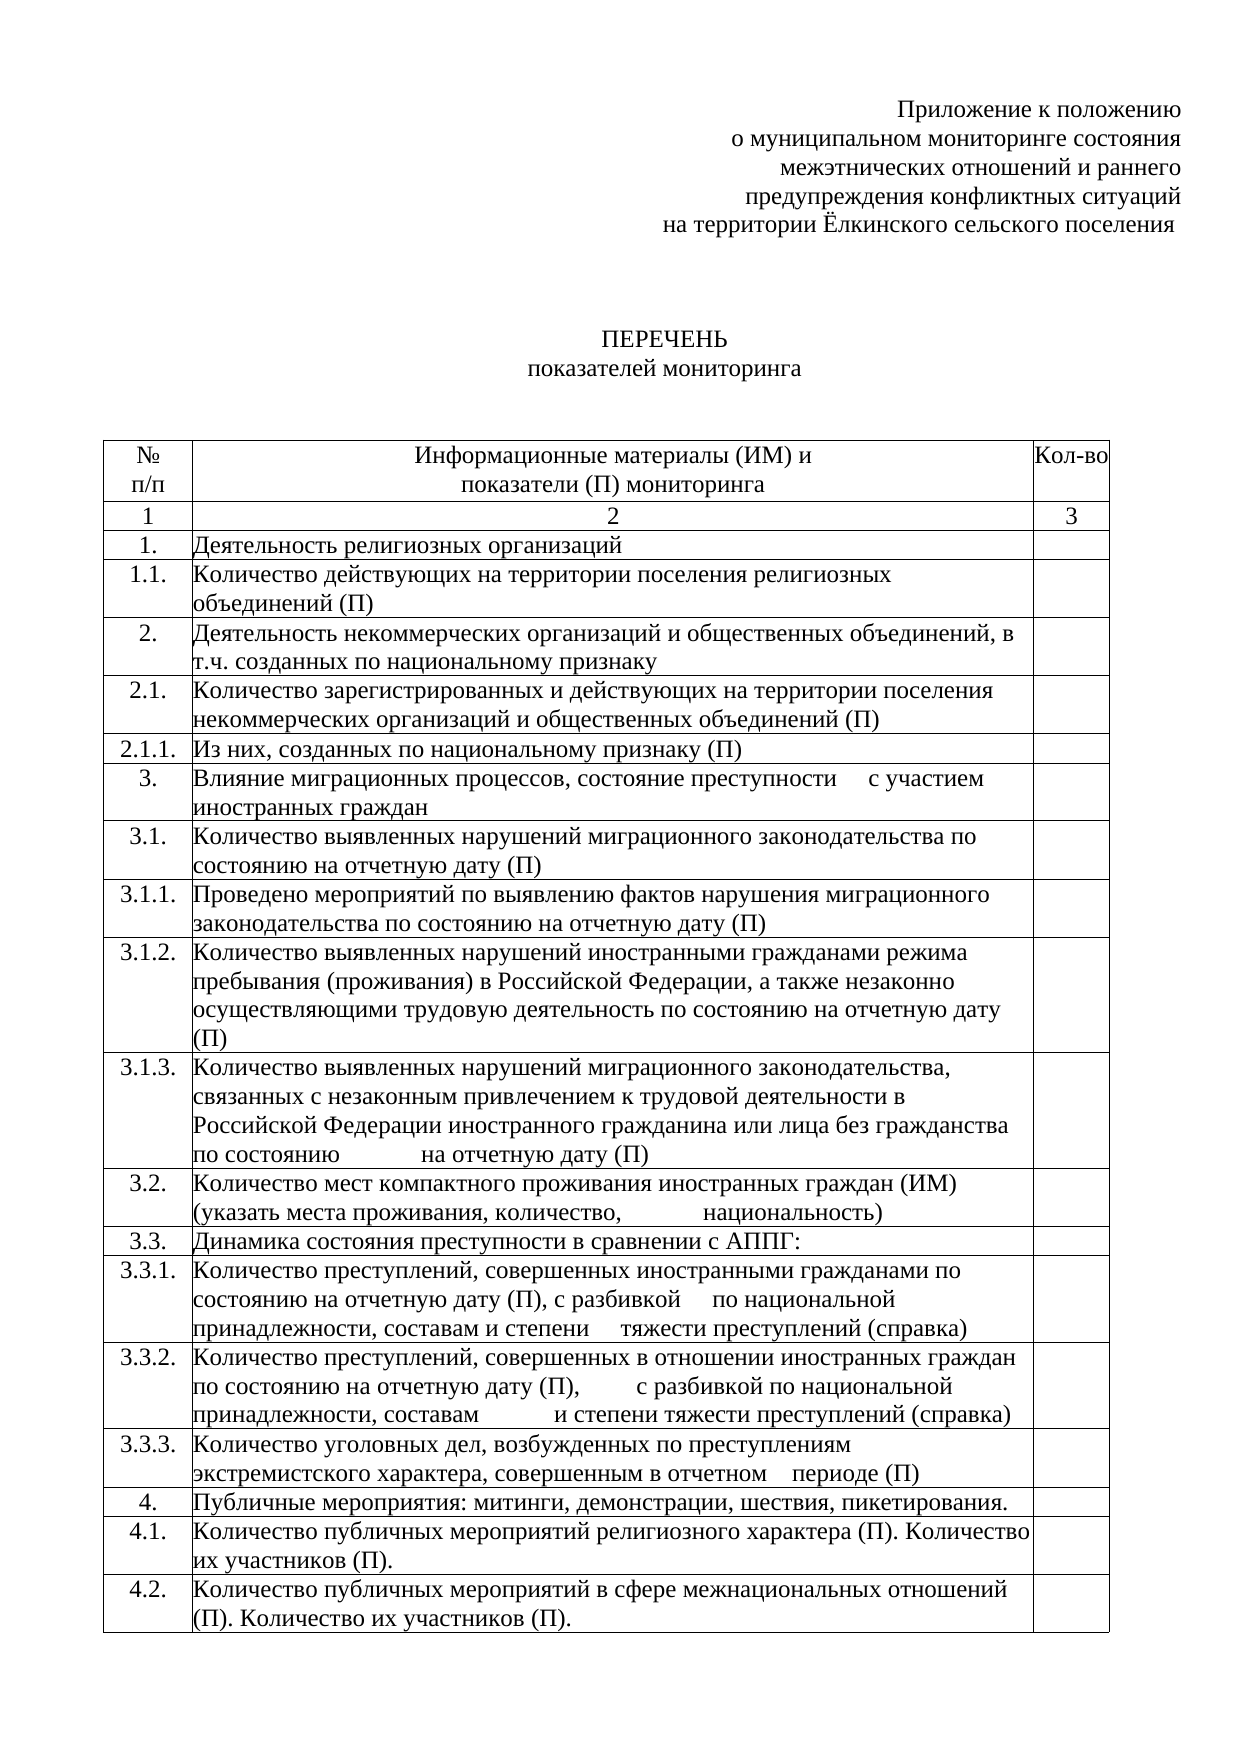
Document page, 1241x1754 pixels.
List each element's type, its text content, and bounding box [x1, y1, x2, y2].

text межэтнических отношений и раннего [148, 152, 1181, 181]
table_cell [1034, 880, 1109, 936]
table_cell 3 [1034, 502, 1109, 530]
text на территории Ёлкинского сельского поселения [148, 209, 1181, 238]
text предупреждения конфликтных ситуаций [148, 181, 1181, 209]
table_cell Проведено мероприятий по выявлению фактов нарушения миграционного законодательства по состоянию на отчетную дату (П) [193, 880, 1033, 936]
table_cell 3.1.1. [104, 880, 192, 936]
table_cell 3.1.3. [104, 1053, 192, 1167]
table_cell Публичные мероприятия: митинги, демонстрации, шествия, пикетирования. [193, 1488, 1033, 1516]
table_cell Количество действующих на территории поселения религиозных объединений (П) [193, 560, 1033, 617]
table_cell [1034, 1256, 1109, 1342]
table_cell 1. [104, 531, 192, 559]
table_cell [1034, 531, 1109, 559]
table_cell [1034, 676, 1109, 733]
table_cell 3.1. [104, 821, 192, 878]
table_cell 3.3.3. [104, 1429, 192, 1486]
table_cell Динамика состояния преступности в сравнении с АППГ: [193, 1227, 1033, 1255]
table_cell [1034, 1517, 1109, 1574]
table_cell Деятельность религиозных организаций [193, 531, 1033, 559]
table_cell 1 [104, 502, 192, 530]
table_cell 4.2. [104, 1575, 192, 1632]
table_cell 3.3.2. [104, 1343, 192, 1428]
table_cell 4. [104, 1488, 192, 1516]
table_cell 2.1. [104, 676, 192, 733]
table_cell Количество выявленных нарушений миграционного законодательства, связанных с незаконным привлечением к трудовой деятельности в Российской Федерации иностранного гражданина или лица без гражданства по состоянию на отчетную дату (П) [193, 1053, 1033, 1167]
table_cell [1034, 764, 1109, 820]
table_header Кол-во [1034, 441, 1109, 501]
table_cell Количество мест компактного проживания иностранных граждан (ИМ) (указать места проживания, количество, национальность) [193, 1169, 1033, 1226]
table_cell Количество зарегистрированных и действующих на территории поселения некоммерческих организаций и общественных объединений (П) [193, 676, 1033, 733]
table_cell [1034, 1053, 1109, 1167]
table_cell 2 [193, 502, 1033, 530]
table_cell Количество выявленных нарушений миграционного законодательства по состоянию на отчетную дату (П) [193, 821, 1033, 878]
table_cell 3.3.1. [104, 1256, 192, 1342]
table_cell 2.1.1. [104, 734, 192, 762]
table_cell Влияние миграционных процессов, состояние преступности с участием иностранных граждан [193, 764, 1033, 820]
table_cell [1034, 938, 1109, 1052]
table_cell Из них, созданных по национальному признаку (П) [193, 734, 1033, 762]
table_cell Количество публичных мероприятий в сфере межнациональных отношений (П). Количество их участников (П). [193, 1575, 1033, 1632]
text ПЕРЕЧЕНЬ [148, 324, 1181, 353]
table_cell [1034, 618, 1109, 675]
table_cell 3.1.2. [104, 938, 192, 1052]
table_cell 4.1. [104, 1517, 192, 1574]
table_header № п/п [104, 441, 192, 501]
table_cell Количество преступлений, совершенных в отношении иностранных граждан по состоянию на отчетную дату (П), с разбивкой по национальной принадлежности, составам и степени тяжести преступлений (справка) [193, 1343, 1033, 1428]
text о муниципальном мониторинге состояния [148, 123, 1181, 152]
table_cell Количество публичных мероприятий религиозного характера (П). Количество их участников (П). [193, 1517, 1033, 1574]
text Приложение к положению [148, 94, 1181, 123]
table_header Информационные материалы (ИМ) и показатели (П) мониторинга [193, 441, 1033, 469]
table_cell Количество уголовных дел, возбужденных по преступлениям экстремистского характера, совершенным в отчетном периоде (П) [193, 1429, 1033, 1486]
table_cell Деятельность некоммерческих организаций и общественных объединений, в т.ч. созданных по национальному признаку [193, 618, 1033, 675]
table_cell Количество преступлений, совершенных иностранными гражданами по состоянию на отчетную дату (П), с разбивкой по национальной принадлежности, составам и степени тяжести преступлений (справка) [193, 1256, 1033, 1342]
table_cell 1.1. [104, 560, 192, 617]
table_cell [1034, 1227, 1109, 1255]
table_cell 2. [104, 618, 192, 675]
table_cell [1034, 1169, 1109, 1226]
text показателей мониторинга [148, 353, 1181, 382]
table_cell [1034, 1575, 1109, 1632]
table_cell [1034, 821, 1109, 878]
table_cell Количество выявленных нарушений иностранными гражданами режима пребывания (проживания) в Российской Федерации, а также незаконно осуществляющими трудовую деятельность по состоянию на отчетную дату (П) [193, 938, 1033, 1052]
table_cell [1034, 1429, 1109, 1486]
table_cell 3.2. [104, 1169, 192, 1226]
table_cell 3.3. [104, 1227, 192, 1255]
table_cell [1034, 560, 1109, 617]
table_cell [1034, 734, 1109, 762]
table_cell 3. [104, 764, 192, 820]
table_cell [1034, 1343, 1109, 1428]
table_cell [1034, 1488, 1109, 1516]
